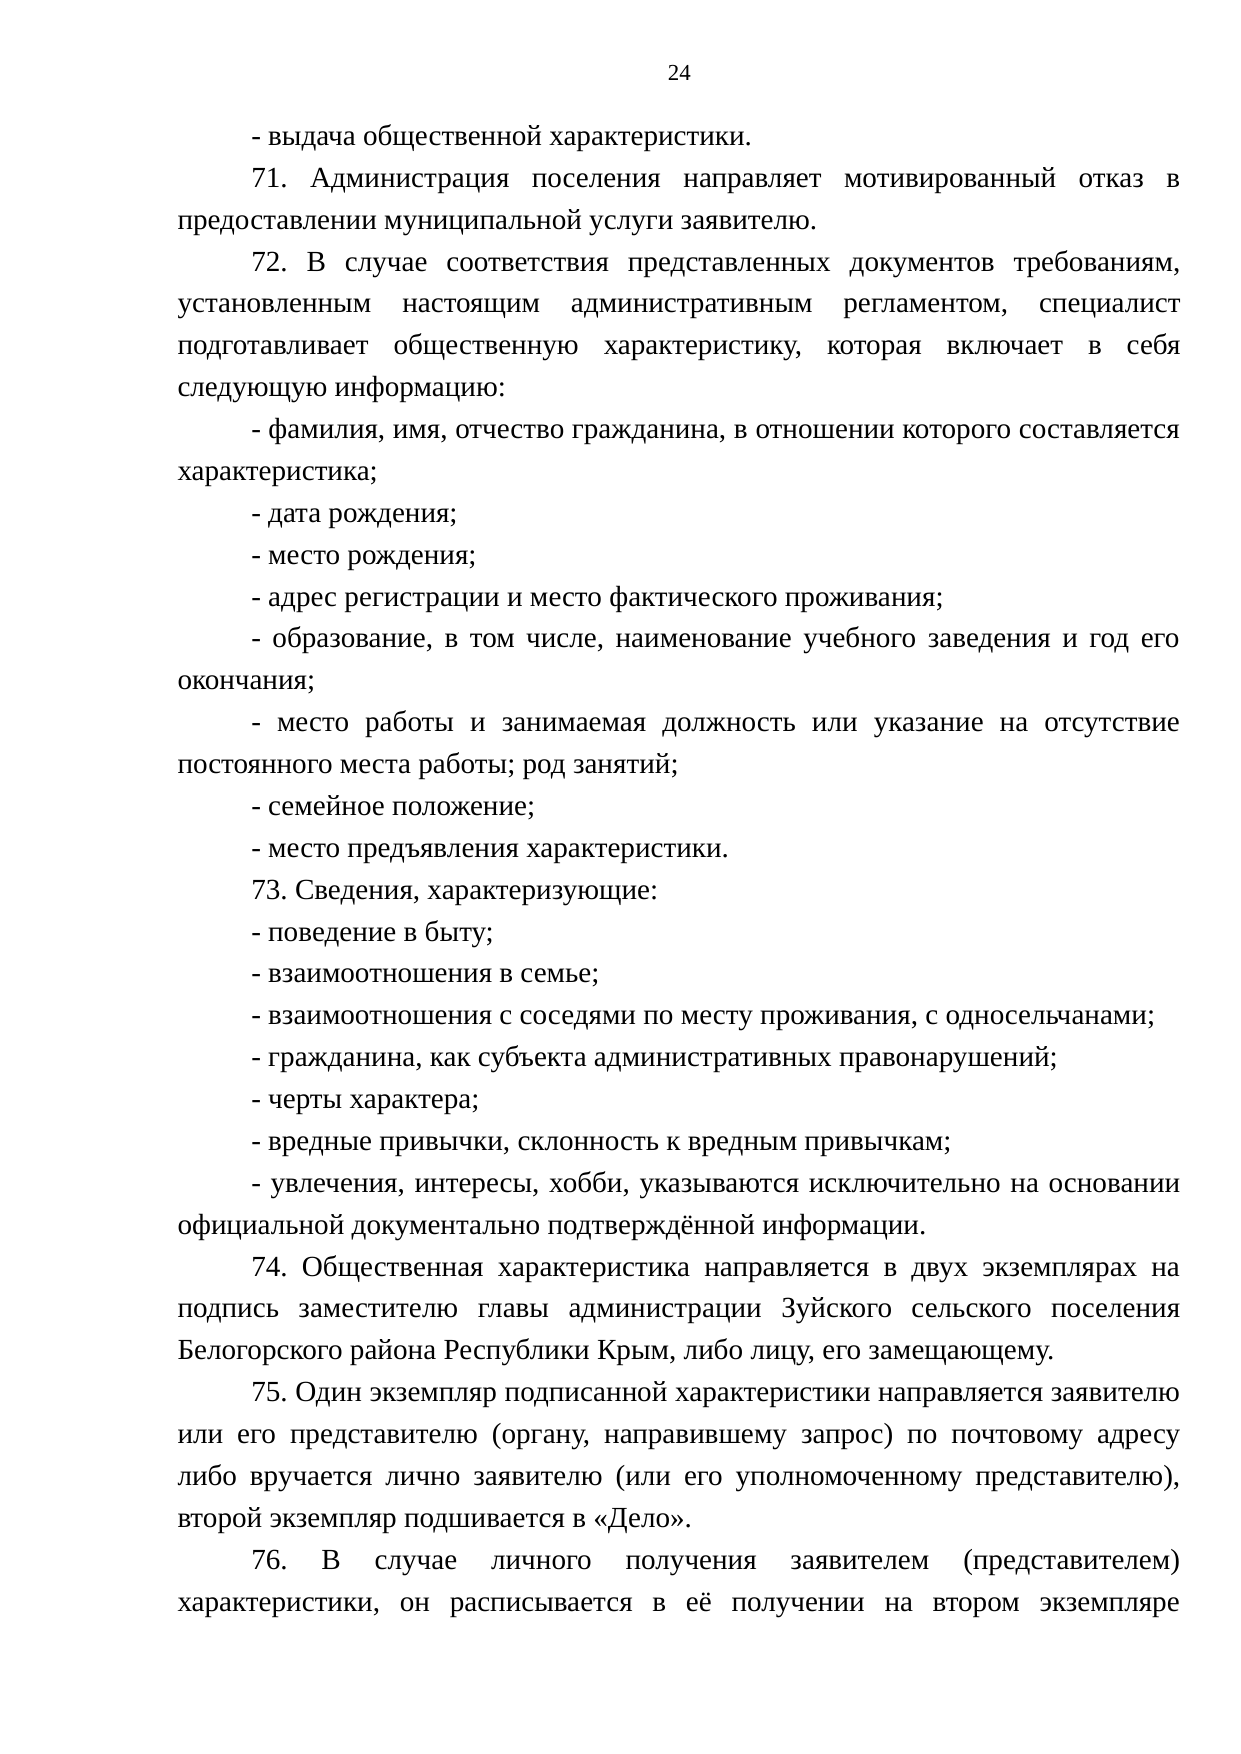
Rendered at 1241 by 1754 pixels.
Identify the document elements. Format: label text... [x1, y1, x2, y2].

text - адрес регистрации и место фактического проживания; [177, 579, 1181, 612]
text - поведение в быту; [177, 914, 1181, 947]
text - увлечения, интересы, хобби, указываются исключительно на основании официальной документально подтверждённой информации. [177, 1165, 1181, 1240]
text - семейное положение; [177, 788, 1181, 822]
text 74. Общественная характеристика направляется в двух экземплярах на подпись заместителю главы администрации Зуйского сельского поселения Белогорского района Республики Крым, либо лицу, его замещающему. [177, 1249, 1181, 1366]
text - выдача общественной характеристики. [177, 118, 1181, 152]
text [177, 1542, 1181, 1617]
text - дата рождения; [177, 495, 1181, 528]
text - образование, в том числе, наименование учебного заведения и год его окончания; [177, 621, 1181, 696]
text - фамилия, имя, отчество гражданина, в отношении которого составляется характеристика; [177, 411, 1181, 487]
text - взаимоотношения с соседями по месту проживания, с односельчанами; [177, 997, 1181, 1031]
text - место работы и занимаемая должность или указание на отсутствие постоянного места работы; род занятий; [177, 704, 1181, 780]
text - взаимоотношения в семье; [177, 956, 1181, 989]
text - место рождения; [177, 537, 1181, 570]
text - вредные привычки, склонность к вредным привычкам; [177, 1123, 1181, 1157]
text 72. В случае соответствия представленных документов требованиям, установленным настоящим административным регламентом, специалист подготавливает общественную характеристику, которая включает в себя следующую информацию: [177, 244, 1181, 403]
text - место предъявления характеристики. [177, 830, 1181, 863]
text - гражданина, как субъекта административных правонарушений; [177, 1039, 1181, 1073]
text 73. Сведения, характеризующие: [177, 872, 1181, 905]
text 71. Администрация поселения направляет мотивированный отказ в предоставлении муниципальной услуги заявителю. [177, 160, 1181, 235]
text 75. Один экземпляр подписанной характеристики направляется заявителю или его представителю (органу, направившему запрос) по почтовому адресу либо вручается лично заявителю (или его уполномоченному представителю), второй экземпляр подшивается в «Дело». [177, 1374, 1181, 1533]
text - черты характера; [177, 1081, 1181, 1115]
